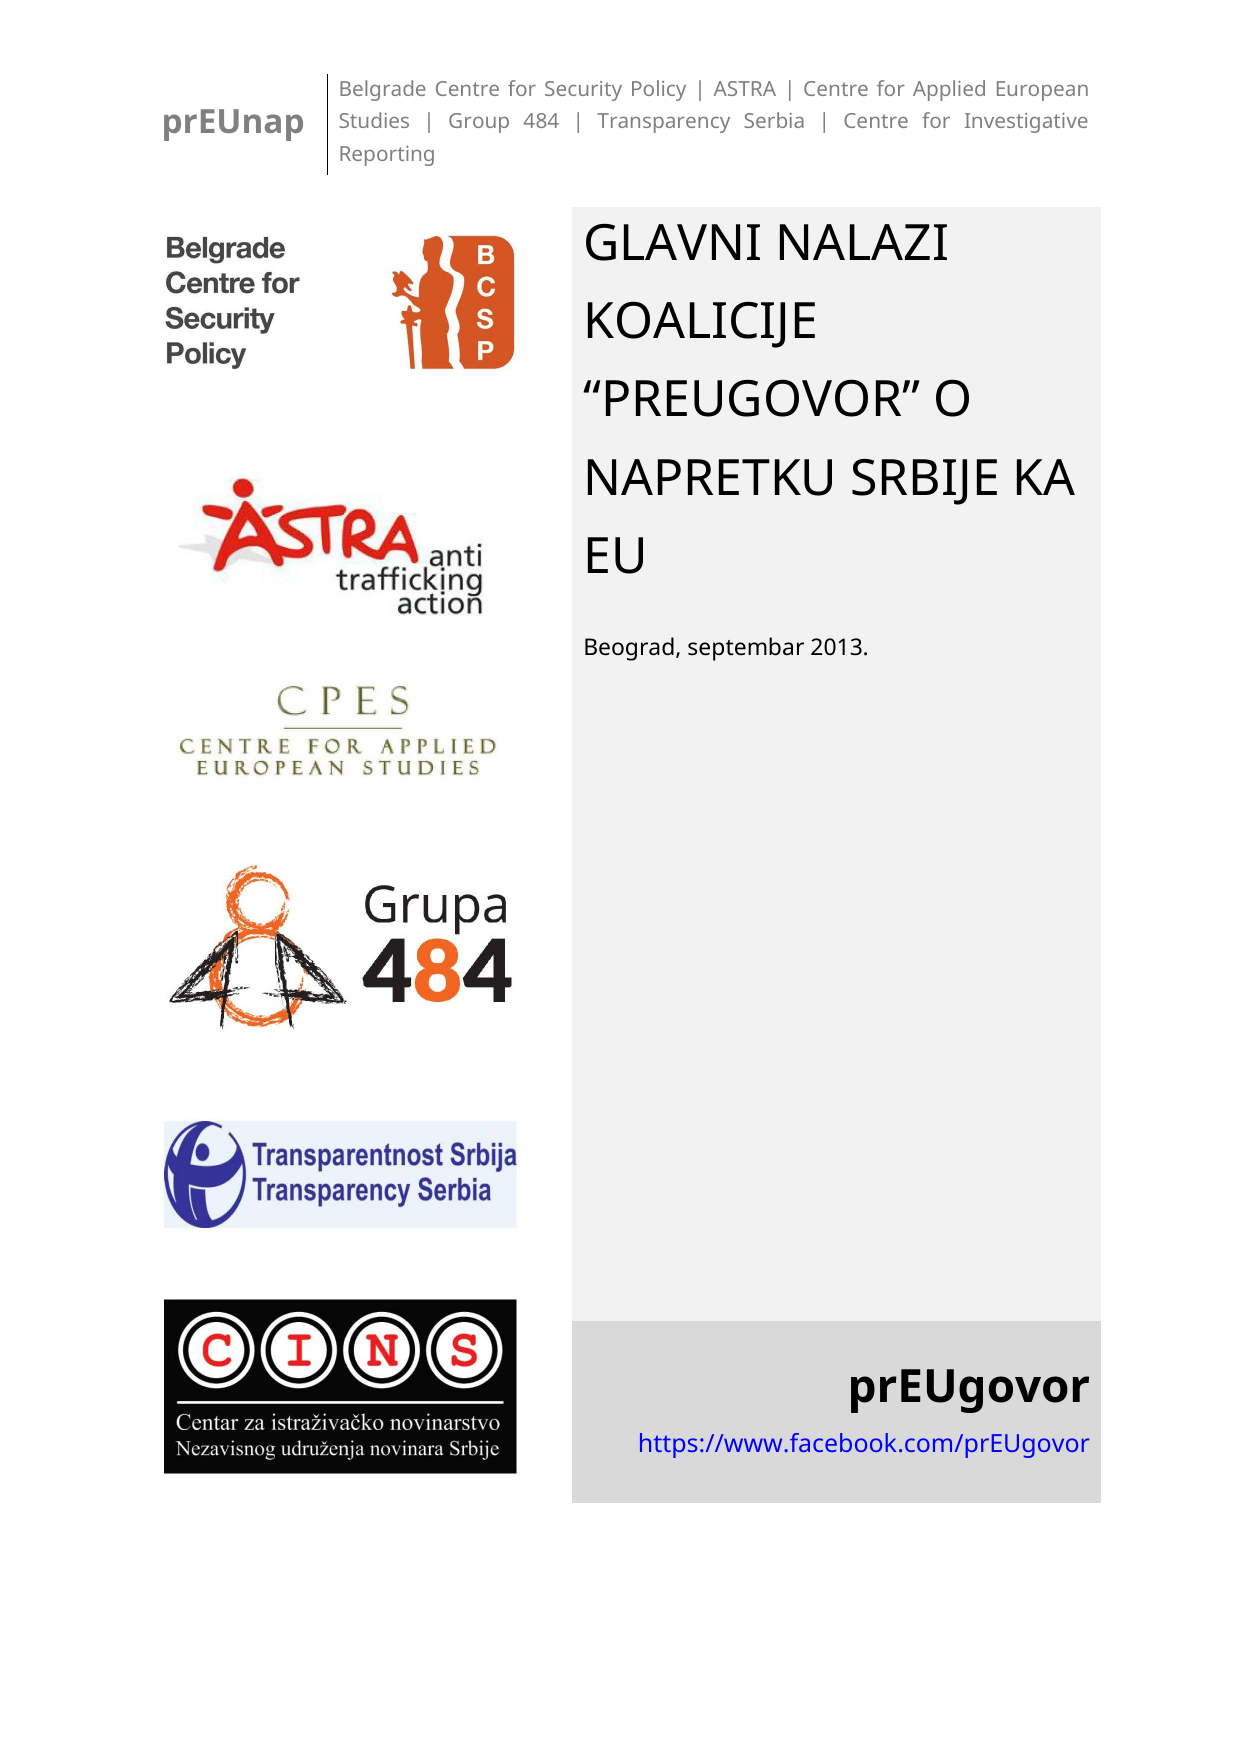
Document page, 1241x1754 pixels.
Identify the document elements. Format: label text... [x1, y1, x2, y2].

table_header [139, 207, 572, 1503]
table_cell prEUgovor https://www.facebook.com/prEUgovor [572, 1321, 1101, 1503]
table_header GLAVNI NALAZI KOALICIJE “PREUGOVOR” O NAPRETKU SRBIJE KA EU Beograd, septembar 2013. [572, 207, 1101, 1321]
picture [150, 206, 541, 1499]
